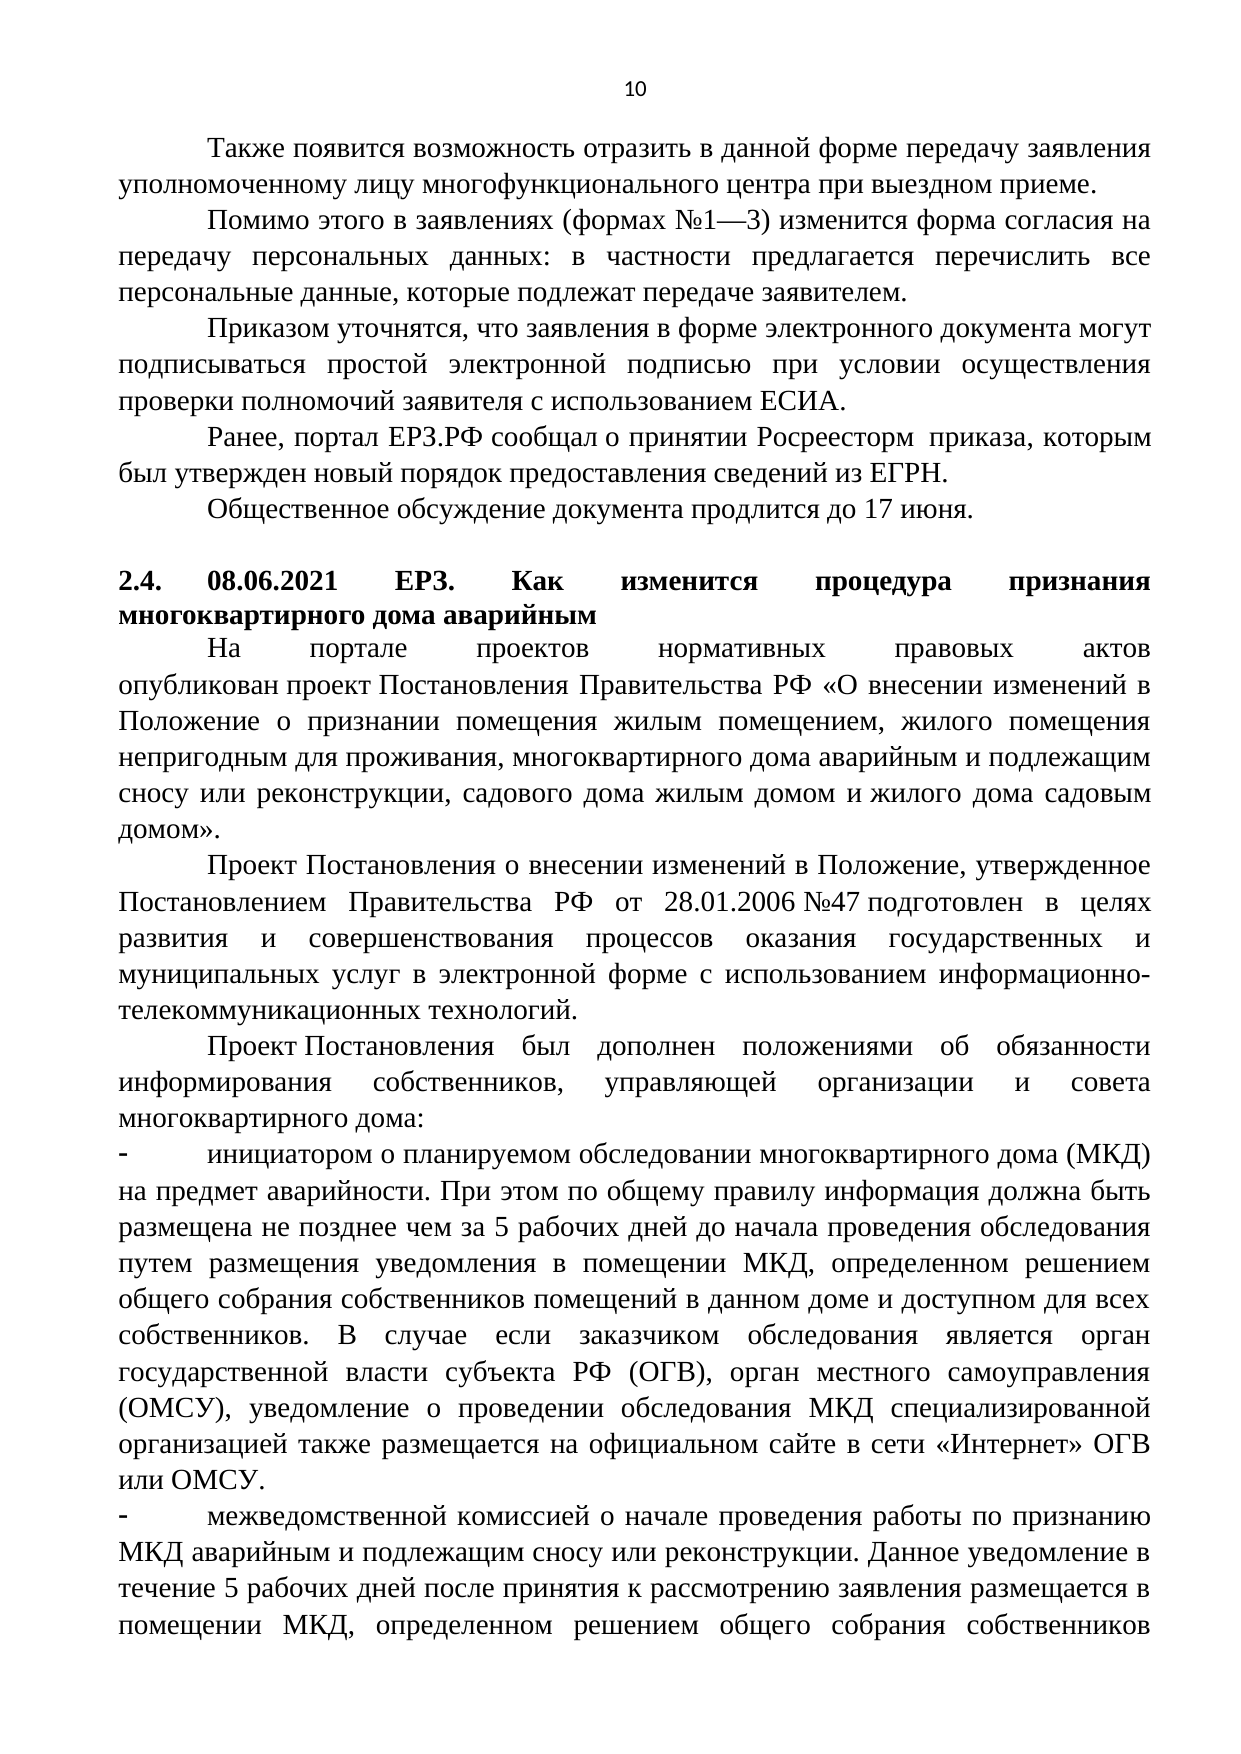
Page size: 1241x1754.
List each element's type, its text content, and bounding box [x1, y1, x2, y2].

text Проект Постановления о внесении изменений в Положение, утвержденное Постановлением Правительства РФ от 28.01.2006 №47 подготовлен в целях развития и совершенствования процессов оказания государственных и муниципальных услуг в электронной форме с использованием информационно-телекоммуникационных технологий. [118, 847, 1152, 1026]
text Ранее, портал ЕРЗ.РФ сообщал о принятии Росреесторм приказа, которым был утвержден новый порядок предоставления сведений из ЕГРН. [118, 419, 1152, 489]
text Проект Постановления был дополнен положениями об обязанности информирования собственников, управляющей организации и совета многоквартирного дома: [118, 1028, 1152, 1134]
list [118, 1498, 1152, 1640]
text На портале проектов нормативных правовых актов опубликован проект Постановления Правительства РФ «О внесении изменений в Положение о признании помещения жилым помещением, жилого помещения непригодным для проживания, многоквартирного дома аварийным и подлежащим сносу или реконструкции, садового дома жилым домом и жилого дома садовым домом». [118, 631, 1152, 845]
text Общественное обсуждение документа продлится до 17 июня. [118, 491, 1152, 525]
text Также появится возможность отразить в данной форме передачу заявления уполномоченному лицу многофункционального центра при выездном приеме. [118, 130, 1152, 199]
text Помимо этого в заявлениях (формах №1—3) изменится форма согласия на передачу персональных данных: в частности предлагается перечислить все персональные данные, которые подлежат передаче заявителем. [118, 202, 1152, 308]
text Приказом уточнятся, что заявления в форме электронного документа могут подписываться простой электронной подписью при условии осуществления проверки полномочий заявителя с использованием ЕСИА. [118, 311, 1152, 416]
subtitle 08.06.2021 ЕРЗ. Как изменится процедура признания многоквартирного дома аварийным [118, 563, 1152, 631]
list инициатором о планируемом обследовании многоквартирного дома (МКД) на предмет аварийности. При этом по общему правилу информация должна быть размещена не позднее чем за 5 рабочих дней до начала проведения обследования путем размещения уведомления в помещении МКД, определенном решением общего собрания собственников помещений в данном доме и доступном для всех собственников. В случае если заказчиком обследования является орган государственной власти субъекта РФ (ОГВ), орган местного самоуправления (ОМСУ), уведомление о проведении обследования МКД специализированной организацией также размещается на официальном сайте в сети «Интернет» ОГВ или ОМСУ. [118, 1137, 1152, 1496]
